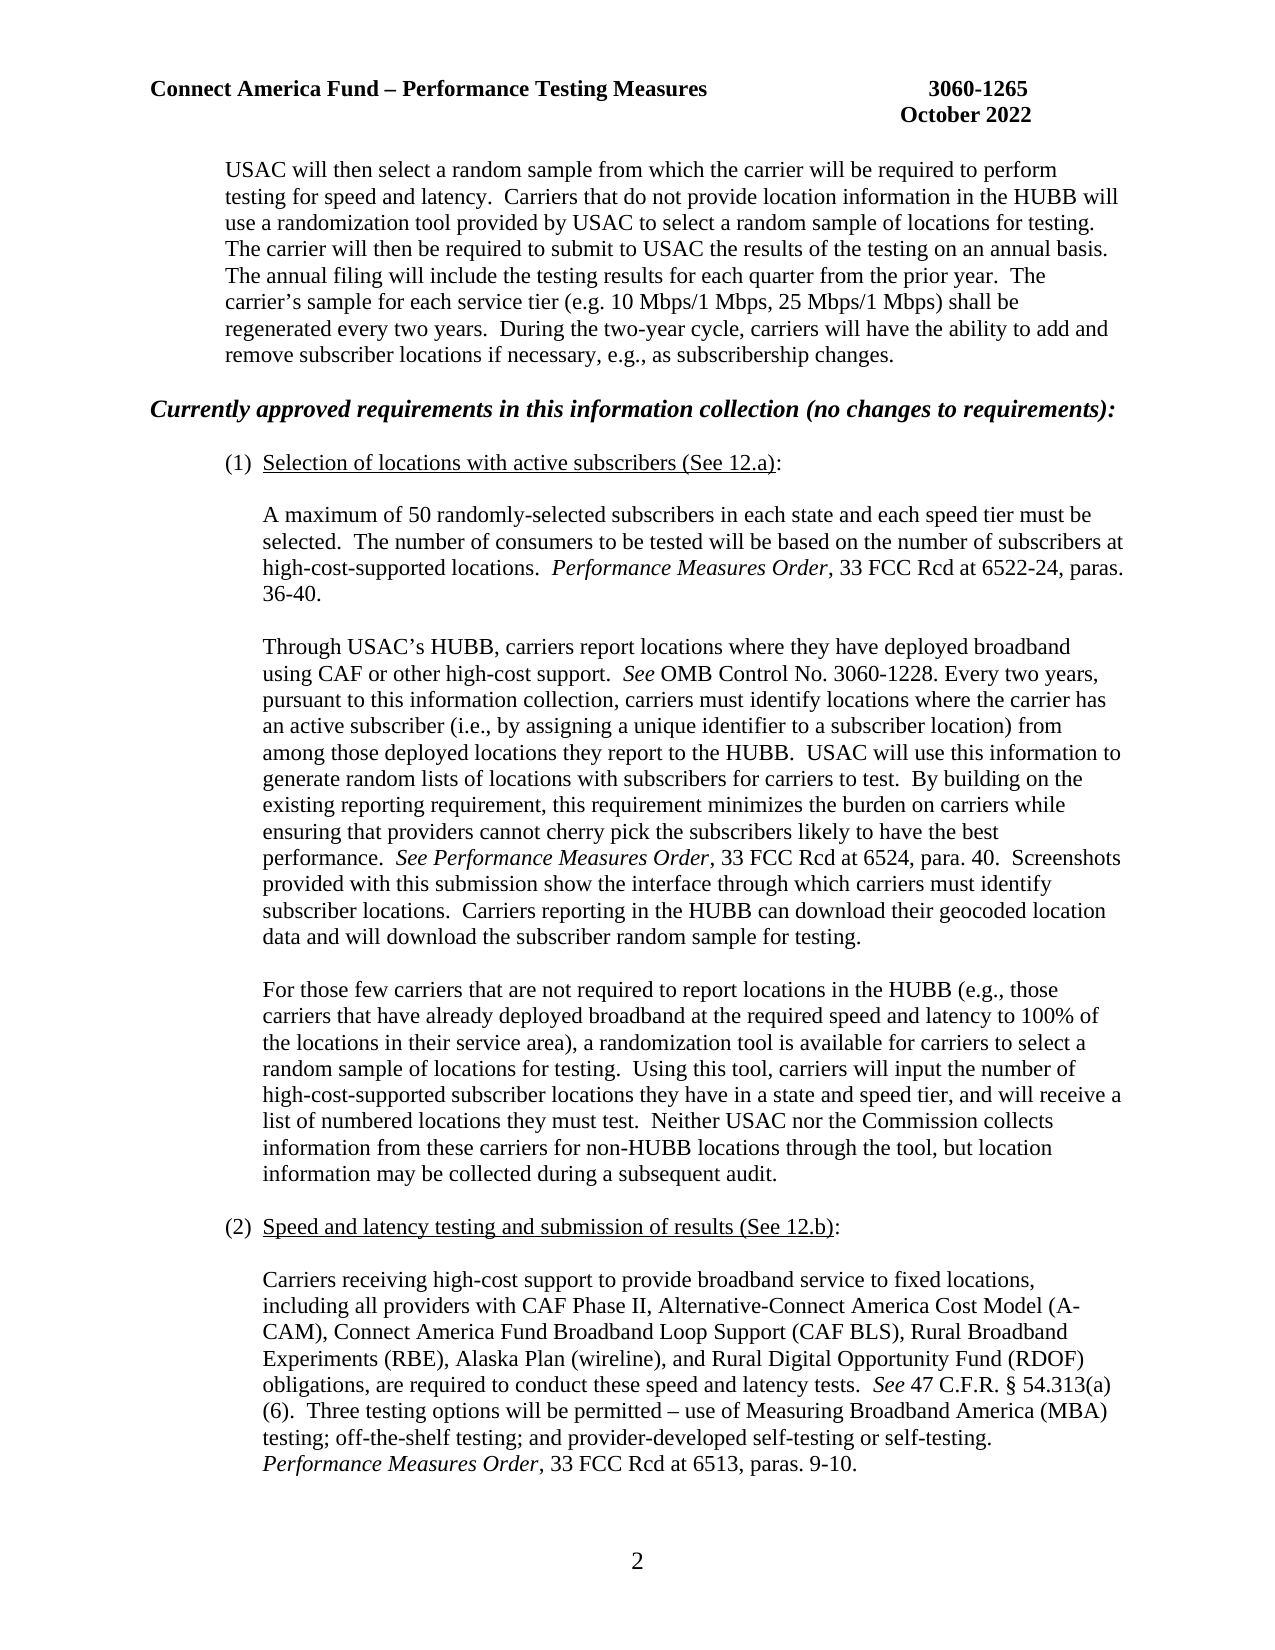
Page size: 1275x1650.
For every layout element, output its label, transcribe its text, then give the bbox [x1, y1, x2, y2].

text Through USAC’s HUBB, carriers report locations where they have deployed broadband using CAF or other high-cost support. See OMB Control No. 3060-1228. Every two years, pursuant to this information collection, carriers must identify locations where the carrier has an active subscriber (i.e., by assigning a unique identifier to a subscriber location) from among those deployed locations they report to the HUBB. USAC will use this information to generate random lists of locations with subscribers for carriers to test. By building on the existing reporting requirement, this requirement minimizes the burden on carriers while ensuring that providers cannot cherry pick the subscribers likely to have the best performance. See Performance Measures Order, 33 FCC Rcd at 6524, para. 40. Screenshots provided with this submission show the interface through which carriers must identify subscriber locations. Carriers reporting in the HUBB can download their geocoded location data and will download the subscriber random sample for testing. [262, 633, 1125, 949]
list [225, 156, 1125, 367]
list A maximum of 50 randomly-selected subscribers in each state and each speed tier must be selected. The number of consumers to be tested will be based on the number of subscribers at high-cost-supported locations. Performance Measures Order, 33 FCC Rcd at 6522-24, paras. 36-40. [262, 501, 1125, 607]
text For those few carriers that are not required to report locations in the HUBB (e.g., those carriers that have already deployed broadband at the required speed and latency to 100% of the locations in their service area), a randomization tool is available for carriers to select a random sample of locations for testing. Using this tool, carriers will input the number of high-cost-supported subscriber locations they have in a state and speed tier, and will receive a list of numbered locations they must test. Neither USAC nor the Commission collects information from these carriers for non-HUBB locations through the tool, but location information may be collected during a subsequent audit. [262, 976, 1125, 1187]
list Carriers receiving high-cost support to provide broadband service to fixed locations, including all providers with CAF Phase II, Alternative-Connect America Cost Model (A-CAM), Connect America Fund Broadband Loop Support (CAF BLS), Rural Broadband Experiments (RBE), Alaska Plan (wireline), and Rural Digital Opportunity Fund (RDOF) obligations, are required to conduct these speed and latency tests. See 47 C.F.R. § 54.313(a)(6). Three testing options will be permitted – use of Measuring Broadband America (MBA) testing; off-the-shelf testing; and provider-developed self-testing or self-testing. Performance Measures Order, 33 FCC Rcd at 6513, paras. 9-10. [262, 1266, 1125, 1477]
text Currently approved requirements in this information collection (no changes to requirements): [150, 394, 1125, 422]
list Selection of locations with active subscribers (See 12.a): [225, 449, 1125, 475]
list Speed and latency testing and submission of results (See 12.b): [225, 1213, 1125, 1239]
